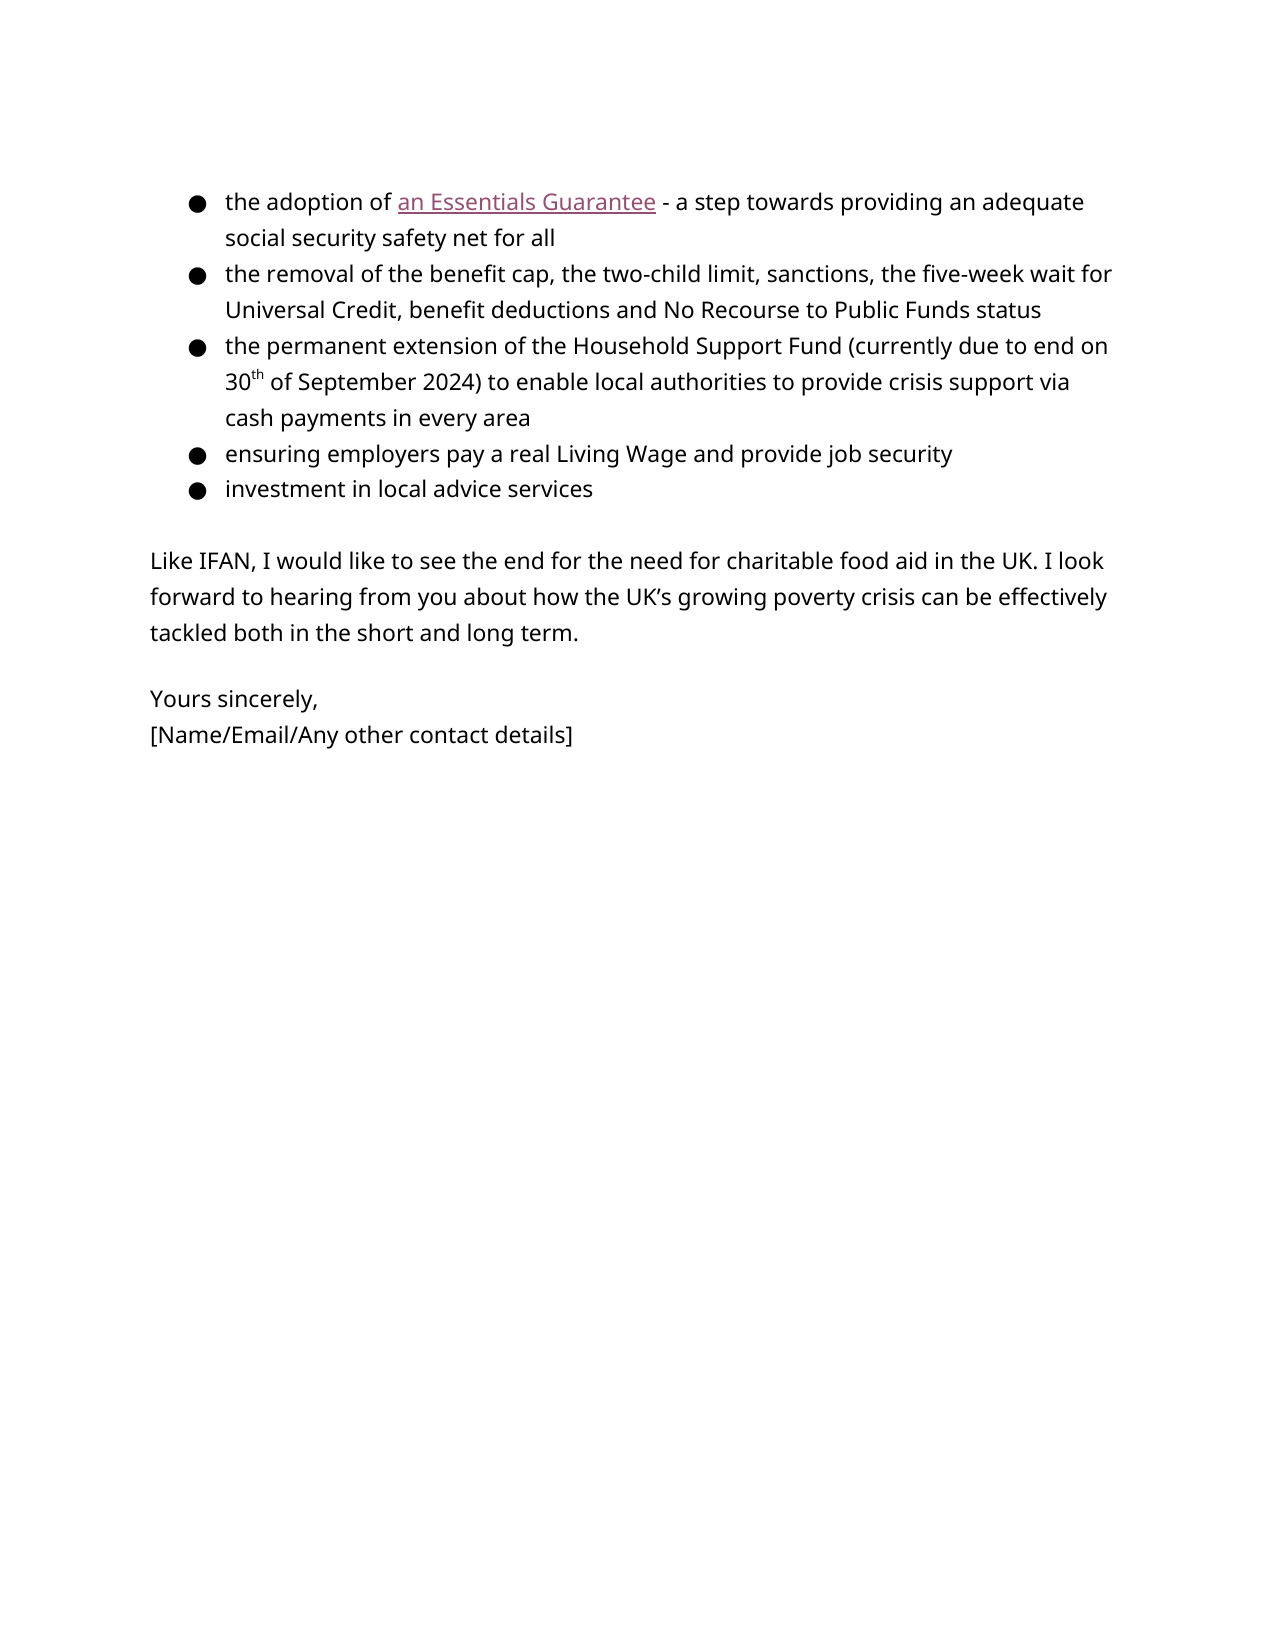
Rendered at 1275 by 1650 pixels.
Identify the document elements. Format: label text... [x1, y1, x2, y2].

list the permanent extension of the Household Support Fund (currently due to end on 30th of September 2024) to enable local authorities to provide crisis support via cash payments in every area [187, 330, 1125, 433]
list the adoption of an Essentials Guarantee - a step towards providing an adequate social security safety net for all [187, 186, 1125, 253]
text Like IFAN, I would like to see the end for the need for charitable food aid in the UK. I look forward to hearing from you about how the UK’s growing poverty crisis can be effectively tackled both in the short and long term. [150, 545, 1125, 648]
list investment in local advice services [187, 473, 1125, 505]
list the removal of the benefit cap, the two-child limit, sanctions, the five-week wait for Universal Credit, benefit deductions and No Recourse to Public Funds status [187, 258, 1125, 325]
text [Name/Email/Any other contact details] [150, 719, 1125, 751]
list ensuring employers pay a real Living Wage and provide job security [187, 437, 1125, 469]
text Yours sincerely, [150, 683, 1125, 714]
